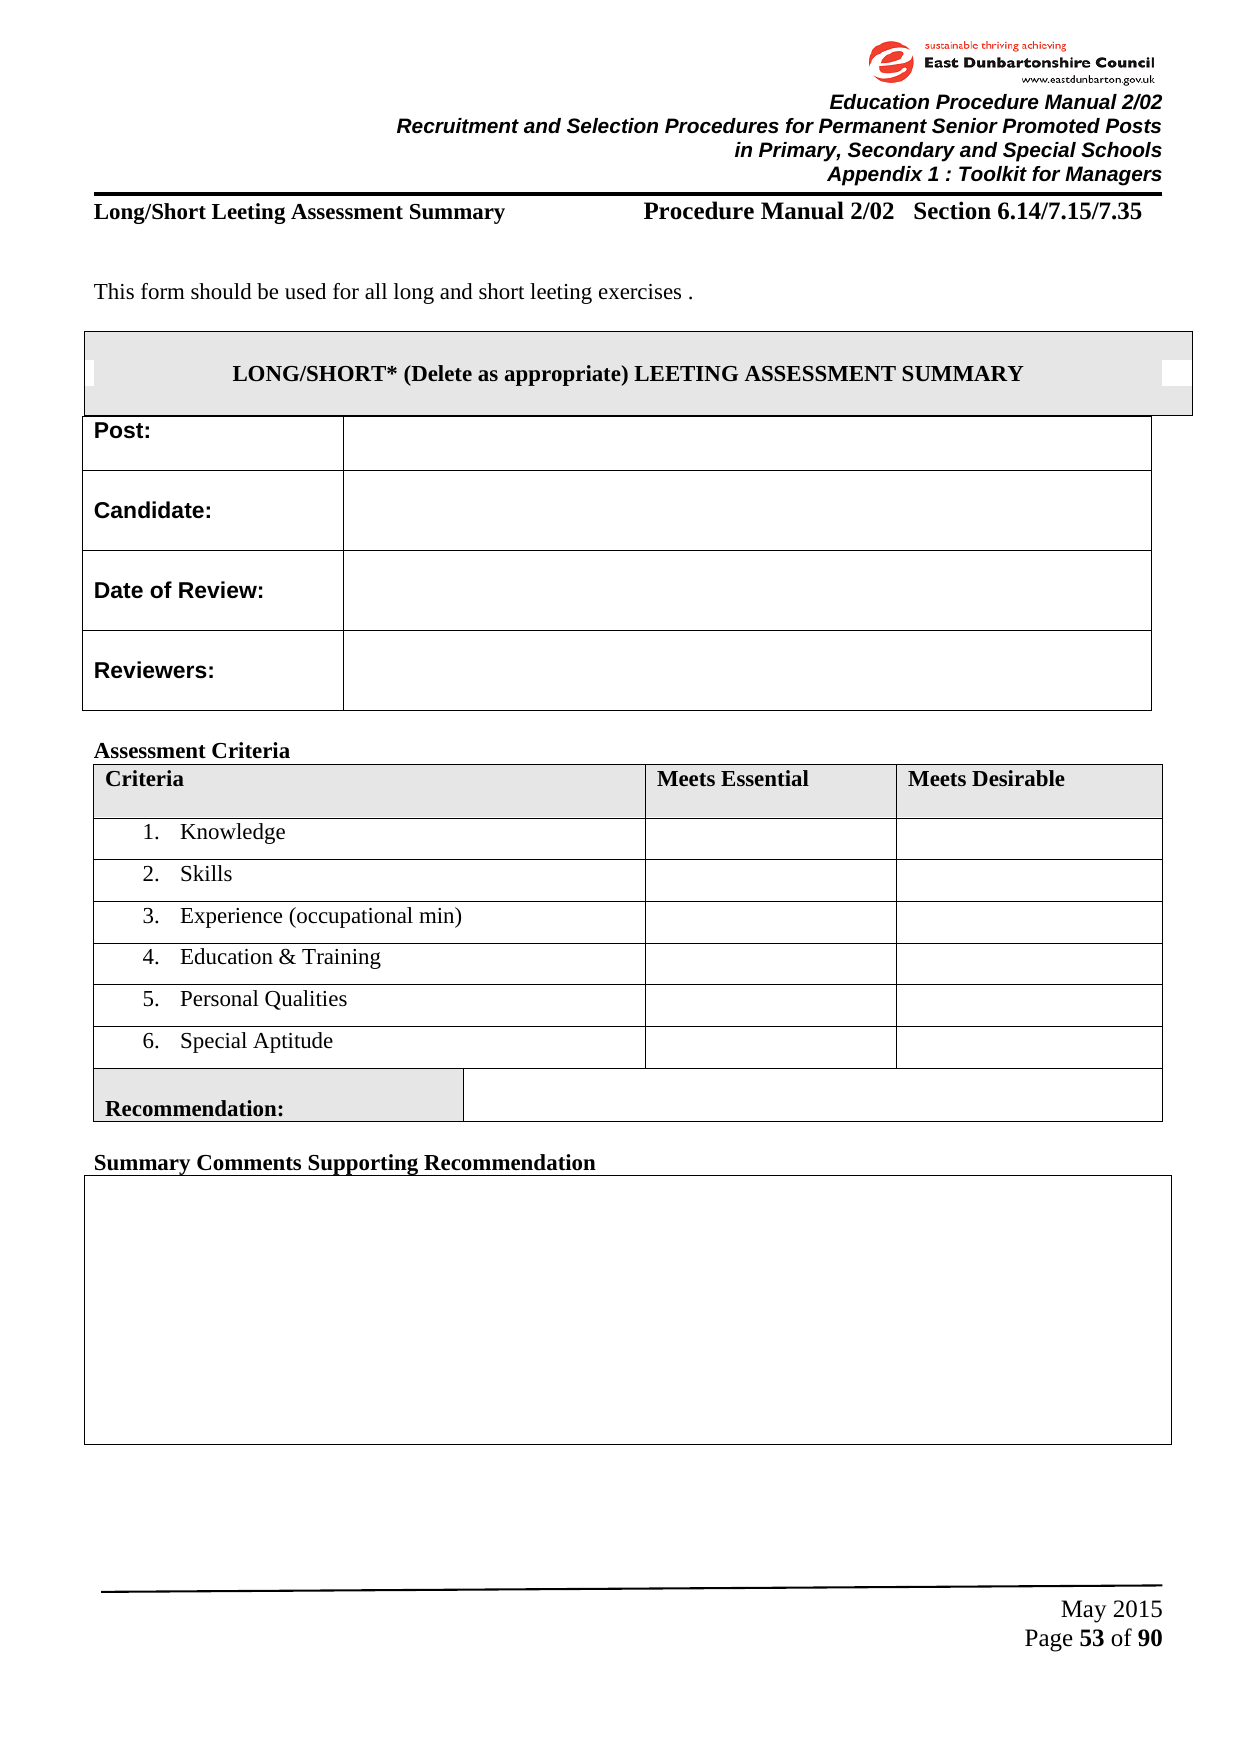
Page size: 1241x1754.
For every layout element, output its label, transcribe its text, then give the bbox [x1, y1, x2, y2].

text Summary Comments Supporting Recommendation [94, 1148, 1162, 1175]
subtitle Long/Short Leeting Assessment Summary Procedure Manual 2/02 Section 6.14/7.15/7.35 [94, 196, 1162, 225]
picture [861, 37, 1163, 90]
table_cell [344, 551, 1151, 630]
table_cell Recommendation: [94, 1069, 463, 1121]
table_cell [897, 902, 1162, 942]
table_header [344, 417, 1151, 469]
table_header Criteria [94, 765, 645, 817]
table_cell [897, 1027, 1162, 1067]
table_cell Experience (occupational min) [94, 902, 645, 942]
table_header Meets Desirable [897, 765, 1162, 817]
text Assessment Criteria [94, 737, 1162, 764]
table_cell Reviewers: [83, 631, 343, 710]
table_cell [897, 860, 1162, 901]
table_cell [646, 1027, 896, 1067]
table_cell [897, 985, 1162, 1026]
table_cell [897, 819, 1162, 859]
table_cell [646, 944, 896, 984]
table_cell [897, 944, 1162, 984]
table_cell [344, 471, 1151, 550]
table_cell [344, 631, 1151, 710]
table_cell [646, 985, 896, 1026]
table_cell [646, 860, 896, 901]
text LONG/SHORT* (Delete as appropriate) LEETING ASSESSMENT SUMMARY [94, 360, 1162, 383]
table_cell Candidate: [83, 471, 343, 550]
table_cell [646, 902, 896, 942]
table_header Post: [83, 417, 343, 469]
text This form should be used for all long and short leeting exercises . [94, 278, 1162, 304]
table_cell Date of Review: [83, 551, 343, 630]
table_cell Skills [94, 860, 645, 901]
table_cell Personal Qualities [94, 985, 645, 1026]
table_header Meets Essential [646, 765, 896, 817]
table_cell Special Aptitude [94, 1027, 645, 1067]
table_cell Knowledge [94, 819, 645, 859]
table_cell [646, 819, 896, 859]
table_cell Education & Training [94, 944, 645, 984]
table_cell [464, 1069, 1162, 1121]
